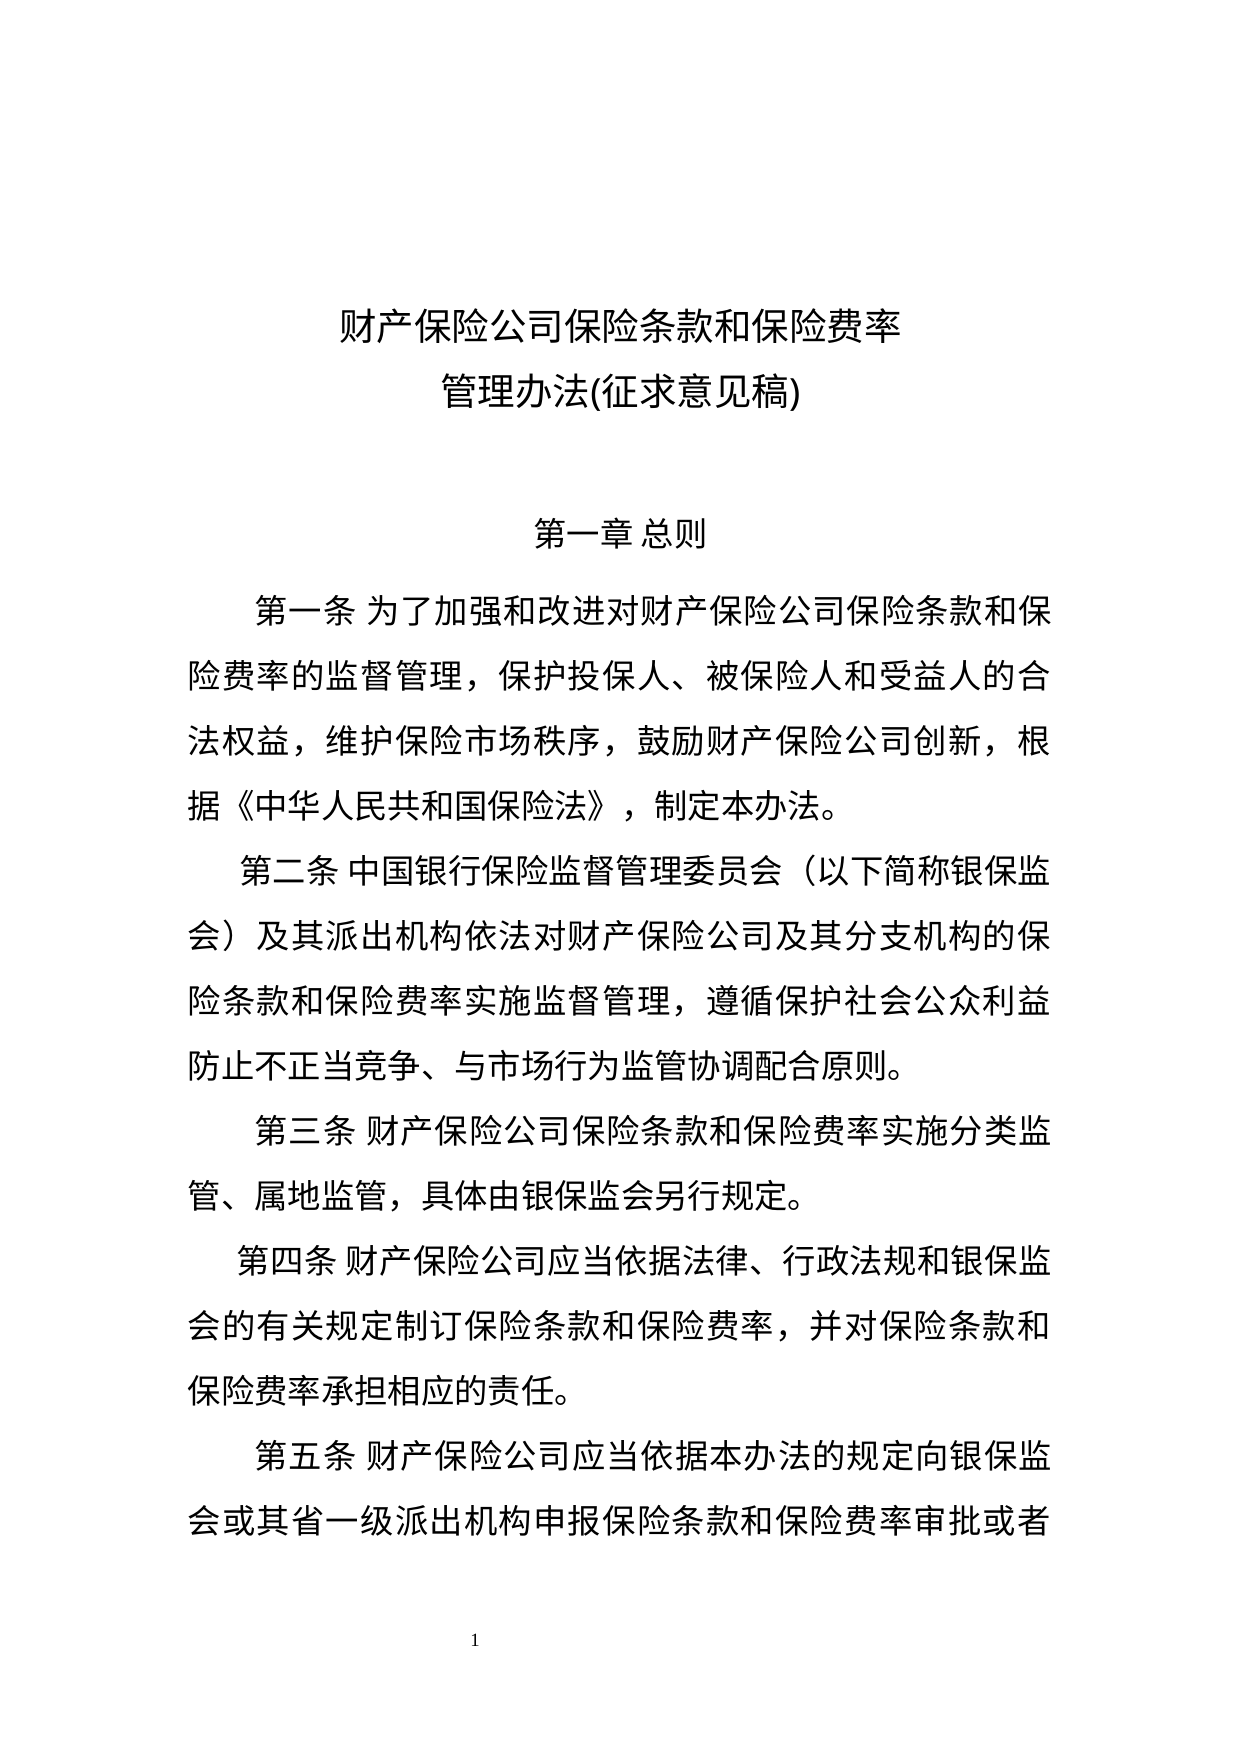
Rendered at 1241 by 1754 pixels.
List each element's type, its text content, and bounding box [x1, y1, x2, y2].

text 财产保险公司保险条款和保险费率 [187, 292, 1053, 357]
text 第二条 中国银行保险监督管理委员会（以下简称银保监会）及其派出机构依法对财产保险公司及其分支机构的保险条款和保险费率实施监督管理，遵循保护社会公众利益、防止不正当竞争、与市场行为监管协调配合原则。 [187, 837, 1053, 1097]
text 第一条 为了加强和改进对财产保险公司保险条款和保险费率的监督管理，保护投保人、被保险人和受益人的合法权益，维护保险市场秩序，鼓励财产保险公司创新，根据《中华人民共和国保险法》，制定本办法。 [187, 577, 1053, 837]
text 管理办法(征求意见稿) [187, 357, 1053, 422]
text 第三条 财产保险公司保险条款和保险费率实施分类监管、属地监管，具体由银保监会另行规定。 [187, 1097, 1053, 1227]
text 第四条 财产保险公司应当依据法律、行政法规和银保监会的有关规定制订保险条款和保险费率，并对保险条款和保险费率承担相应的责任。 [187, 1227, 1053, 1422]
text 第一章 总则 [187, 499, 1053, 564]
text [187, 1422, 1053, 1552]
